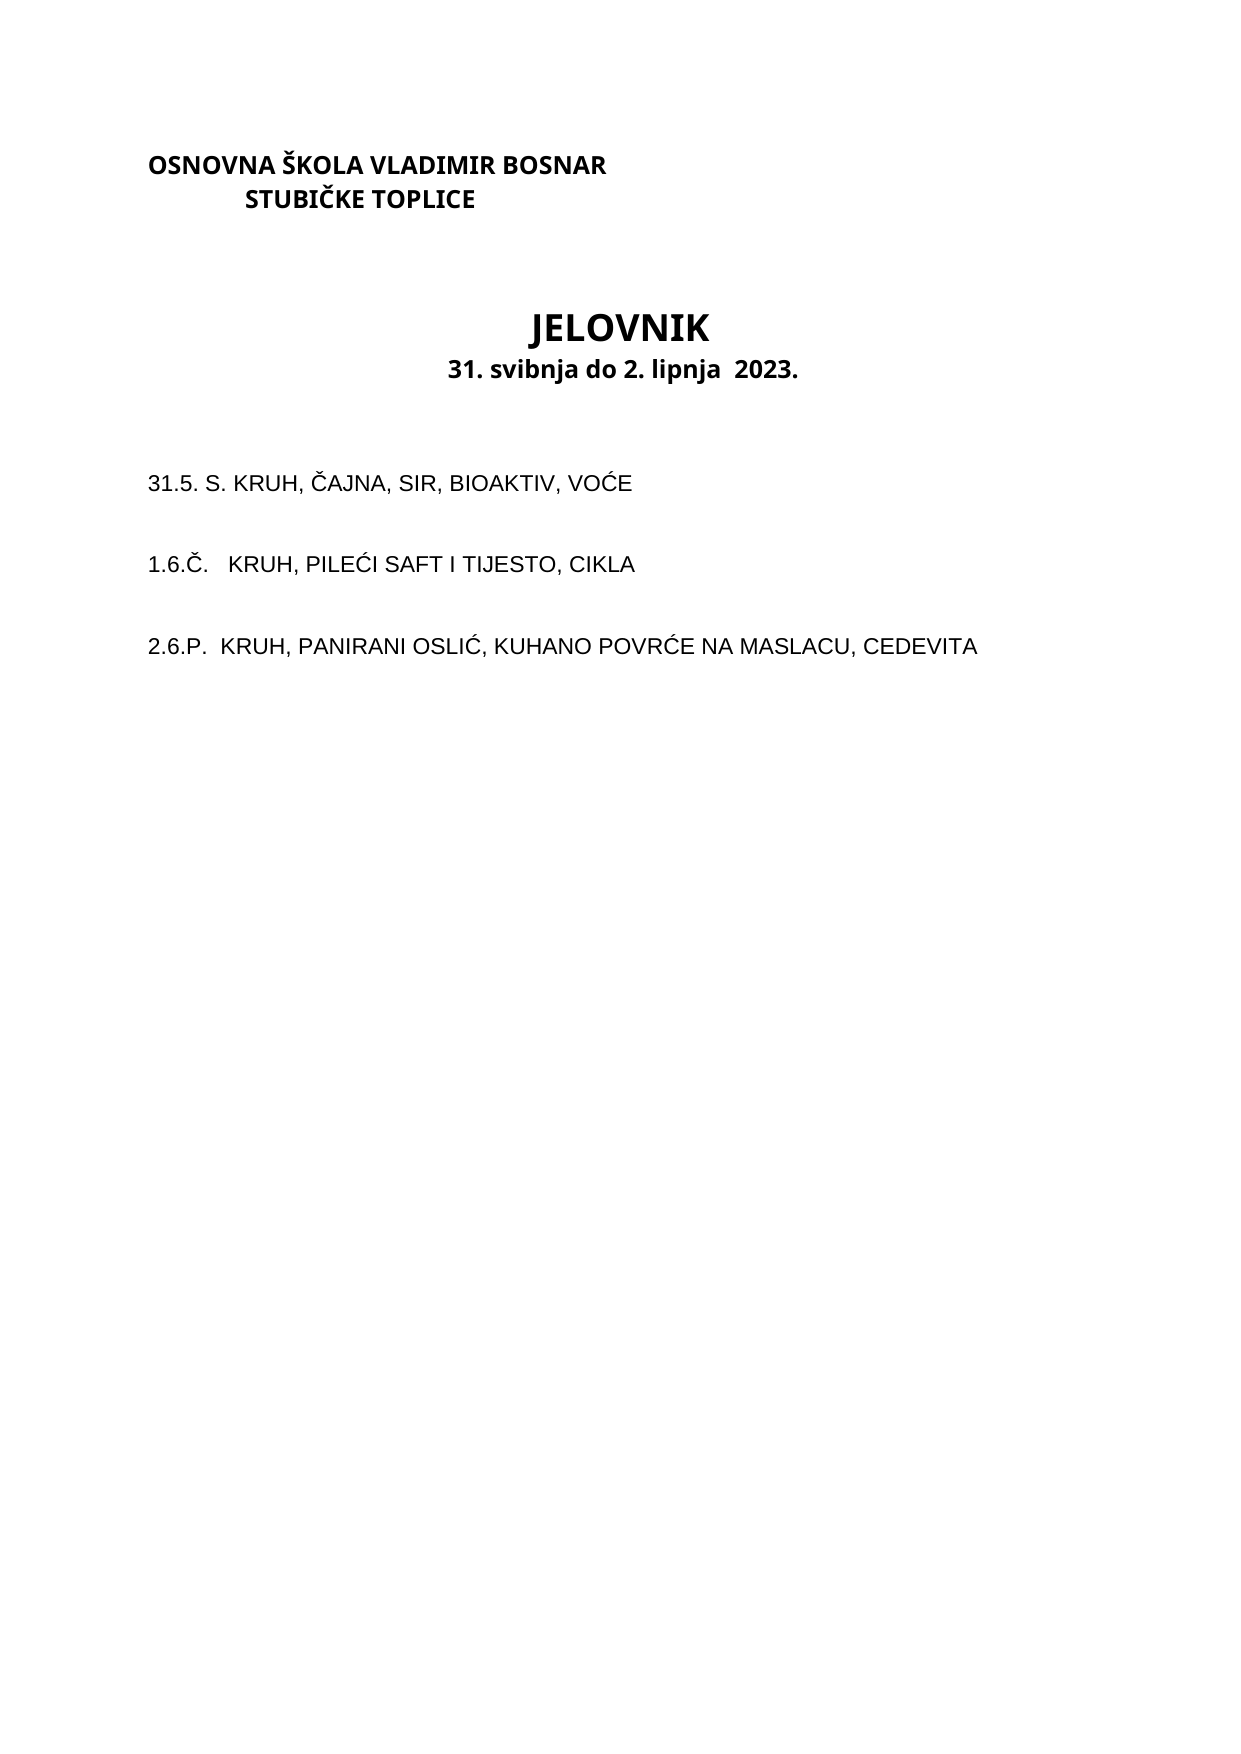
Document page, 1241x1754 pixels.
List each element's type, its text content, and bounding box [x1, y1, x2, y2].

text 31.5. S. KRUH, ČAJNA, SIR, BIOAKTIV, VOĆE [148, 470, 1093, 496]
text OSNOVNA ŠKOLA VLADIMIR BOSNAR [148, 148, 1093, 182]
text 2.6.P. KRUH, PANIRANI OSLIĆ, KUHANO POVRĆE NA MASLACU, CEDEVITA [148, 633, 1093, 659]
text STUBIČKE TOPLICE [148, 182, 1093, 216]
text JELOVNIK [148, 301, 1093, 352]
text 31. svibnja do 2. lipnja 2023. [148, 352, 1093, 386]
text 1.6.Č. KRUH, PILEĆI SAFT I TIJESTO, CIKLA [148, 551, 1093, 578]
